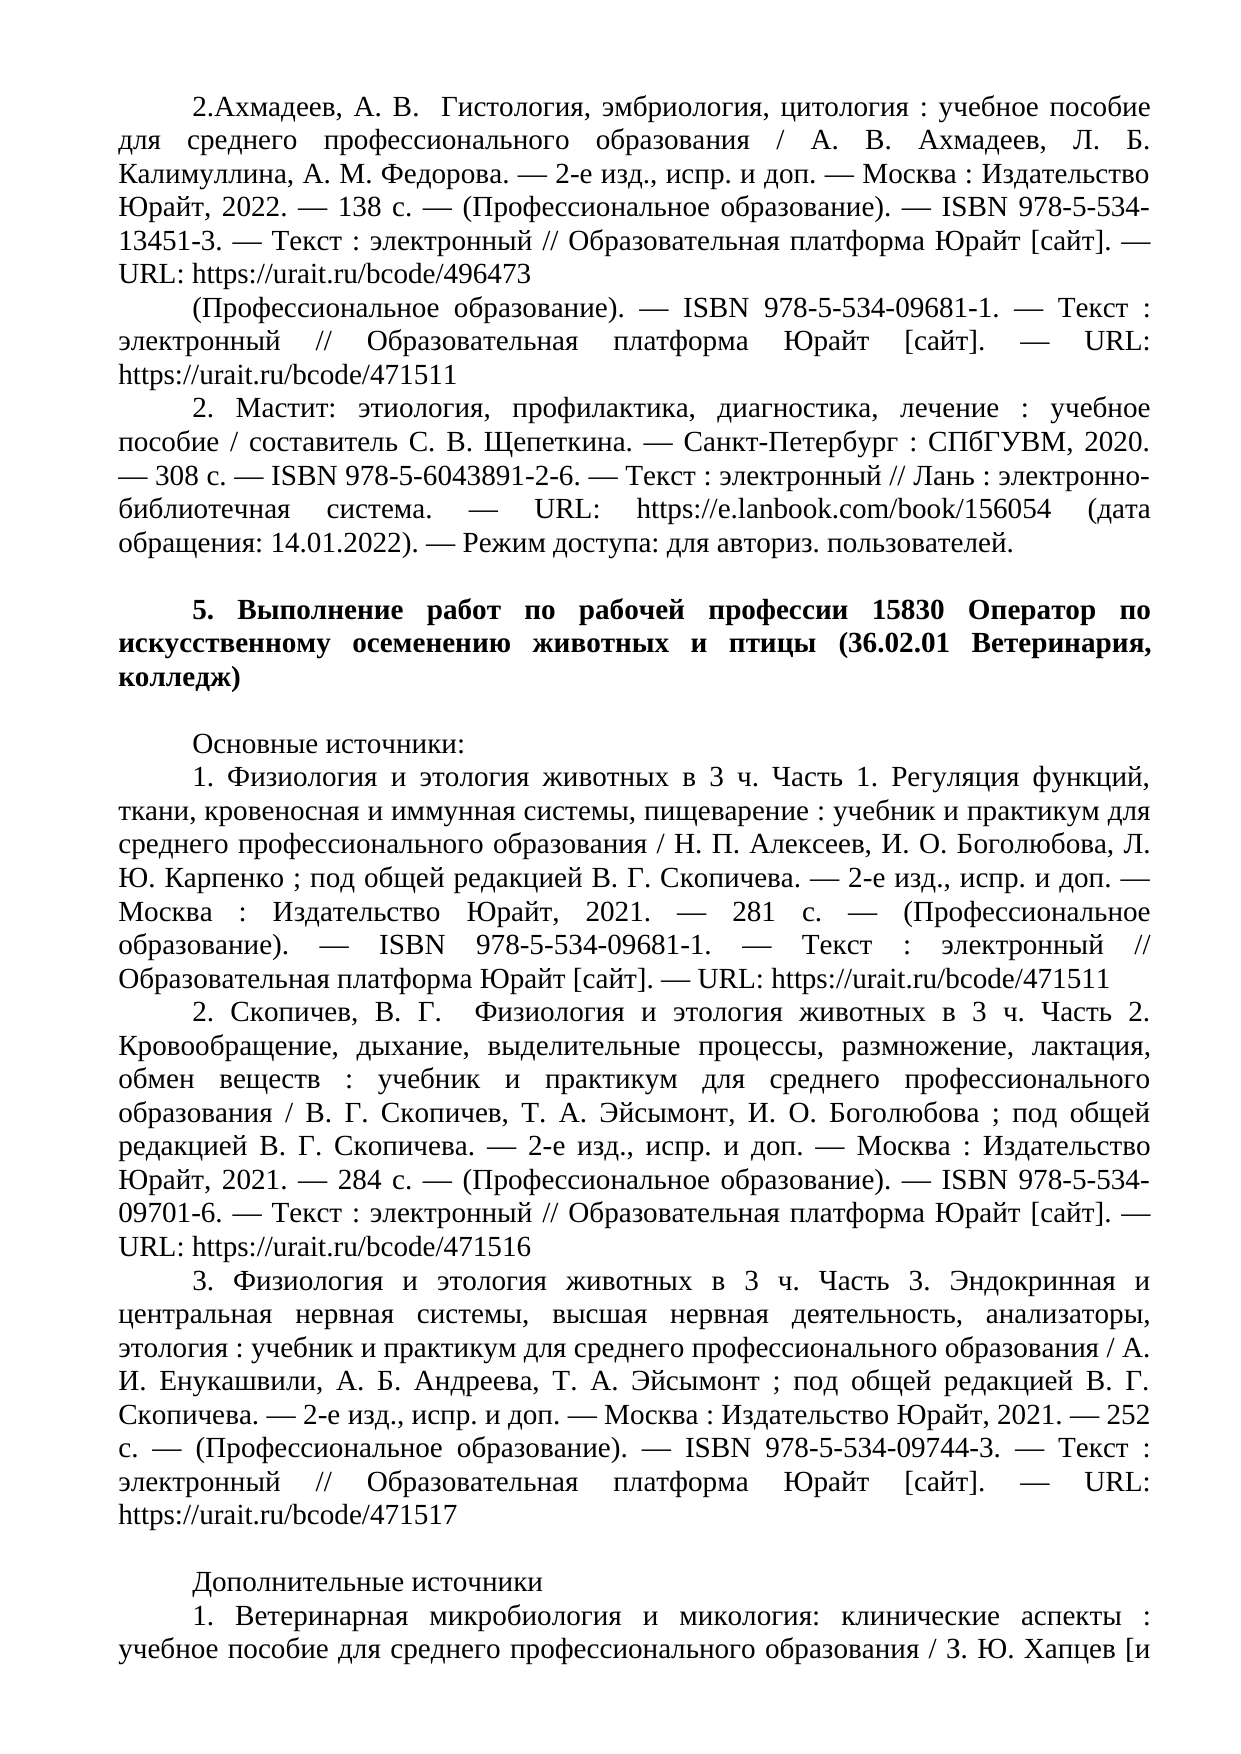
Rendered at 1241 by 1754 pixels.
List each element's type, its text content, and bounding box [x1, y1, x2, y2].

text Основные источники: [118, 726, 1152, 759]
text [118, 1598, 1152, 1665]
text 2. Мастит: этиология, профилактика, диагностика, лечение : учебное пособие / составитель С. В. Щепеткина. — Санкт-Петербург : СПбГУВМ, 2020. — 308 с. — ISBN 978-5-6043891-2-6. — Текст : электронный // Лань : электронно-библиотечная система. — URL: https://e.lanbook.com/book/156054 (дата обращения: 14.01.2022). — Режим доступа: для авториз. пользователей. [118, 391, 1152, 558]
text Дополнительные источники [118, 1564, 1152, 1598]
text 1. Физиология и этология животных в 3 ч. Часть 1. Регуляция функций, ткани, кровеносная и иммунная системы, пищеварение : учебник и практикум для среднего профессионального образования / Н. П. Алексеев, И. О. Боголюбова, Л. Ю. Карпенко ; под общей редакцией В. Г. Скопичева. — 2-е изд., испр. и доп. — Москва : Издательство Юрайт, 2021. — 281 с. — (Профессиональное образование). — ISBN 978-5-534-09681-1. — Текст : электронный // Образовательная платформа Юрайт [сайт]. — URL: https://urait.ru/bcode/471511 [118, 759, 1152, 994]
text 2. Скопичев, В. Г. Физиология и этология животных в 3 ч. Часть 2. Кровообращение, дыхание, выделительные процессы, размножение, лактация, обмен веществ : учебник и практикум для среднего профессионального образования / В. Г. Скопичев, Т. А. Эйсымонт, И. О. Боголюбова ; под общей редакцией В. Г. Скопичева. — 2-е изд., испр. и доп. — Москва : Издательство Юрайт, 2021. — 284 с. — (Профессиональное образование). — ISBN 978-5-534-09701-6. — Текст : электронный // Образовательная платформа Юрайт [сайт]. — URL: https://urait.ru/bcode/471516 [118, 994, 1152, 1263]
text 2.Ахмадеев, А. В. Гистология, эмбриология, цитология : учебное пособие для среднего профессионального образования / А. В. Ахмадеев, Л. Б. Калимуллина, А. М. Федорова. — 2-е изд., испр. и доп. — Москва : Издательство Юрайт, 2022. — 138 с. — (Профессиональное образование). — ISBN 978-5-534-13451-3. — Текст : электронный // Образовательная платформа Юрайт [сайт]. — URL: https://urait.ru/bcode/496473 [118, 89, 1152, 290]
text (Профессиональное образование). — ISBN 978-5-534-09681-1. — Текст : электронный // Образовательная платформа Юрайт [сайт]. — URL: https://urait.ru/bcode/471511 [118, 290, 1152, 391]
text 3. Физиология и этология животных в 3 ч. Часть 3. Эндокринная и центральная нервная системы, высшая нервная деятельность, анализаторы, этология : учебник и практикум для среднего профессионального образования / А. И. Енукашвили, А. Б. Андреева, Т. А. Эйсымонт ; под общей редакцией В. Г. Скопичева. — 2-е изд., испр. и доп. — Москва : Издательство Юрайт, 2021. — 252 с. — (Профессиональное образование). — ISBN 978-5-534-09744-3. — Текст : электронный // Образовательная платформа Юрайт [сайт]. — URL: https://urait.ru/bcode/471517 [118, 1263, 1152, 1531]
text 5. Выполнение работ по рабочей профессии 15830 Оператор по искусственному осеменению животных и птицы (36.02.01 Ветеринария, колледж) [118, 592, 1152, 692]
